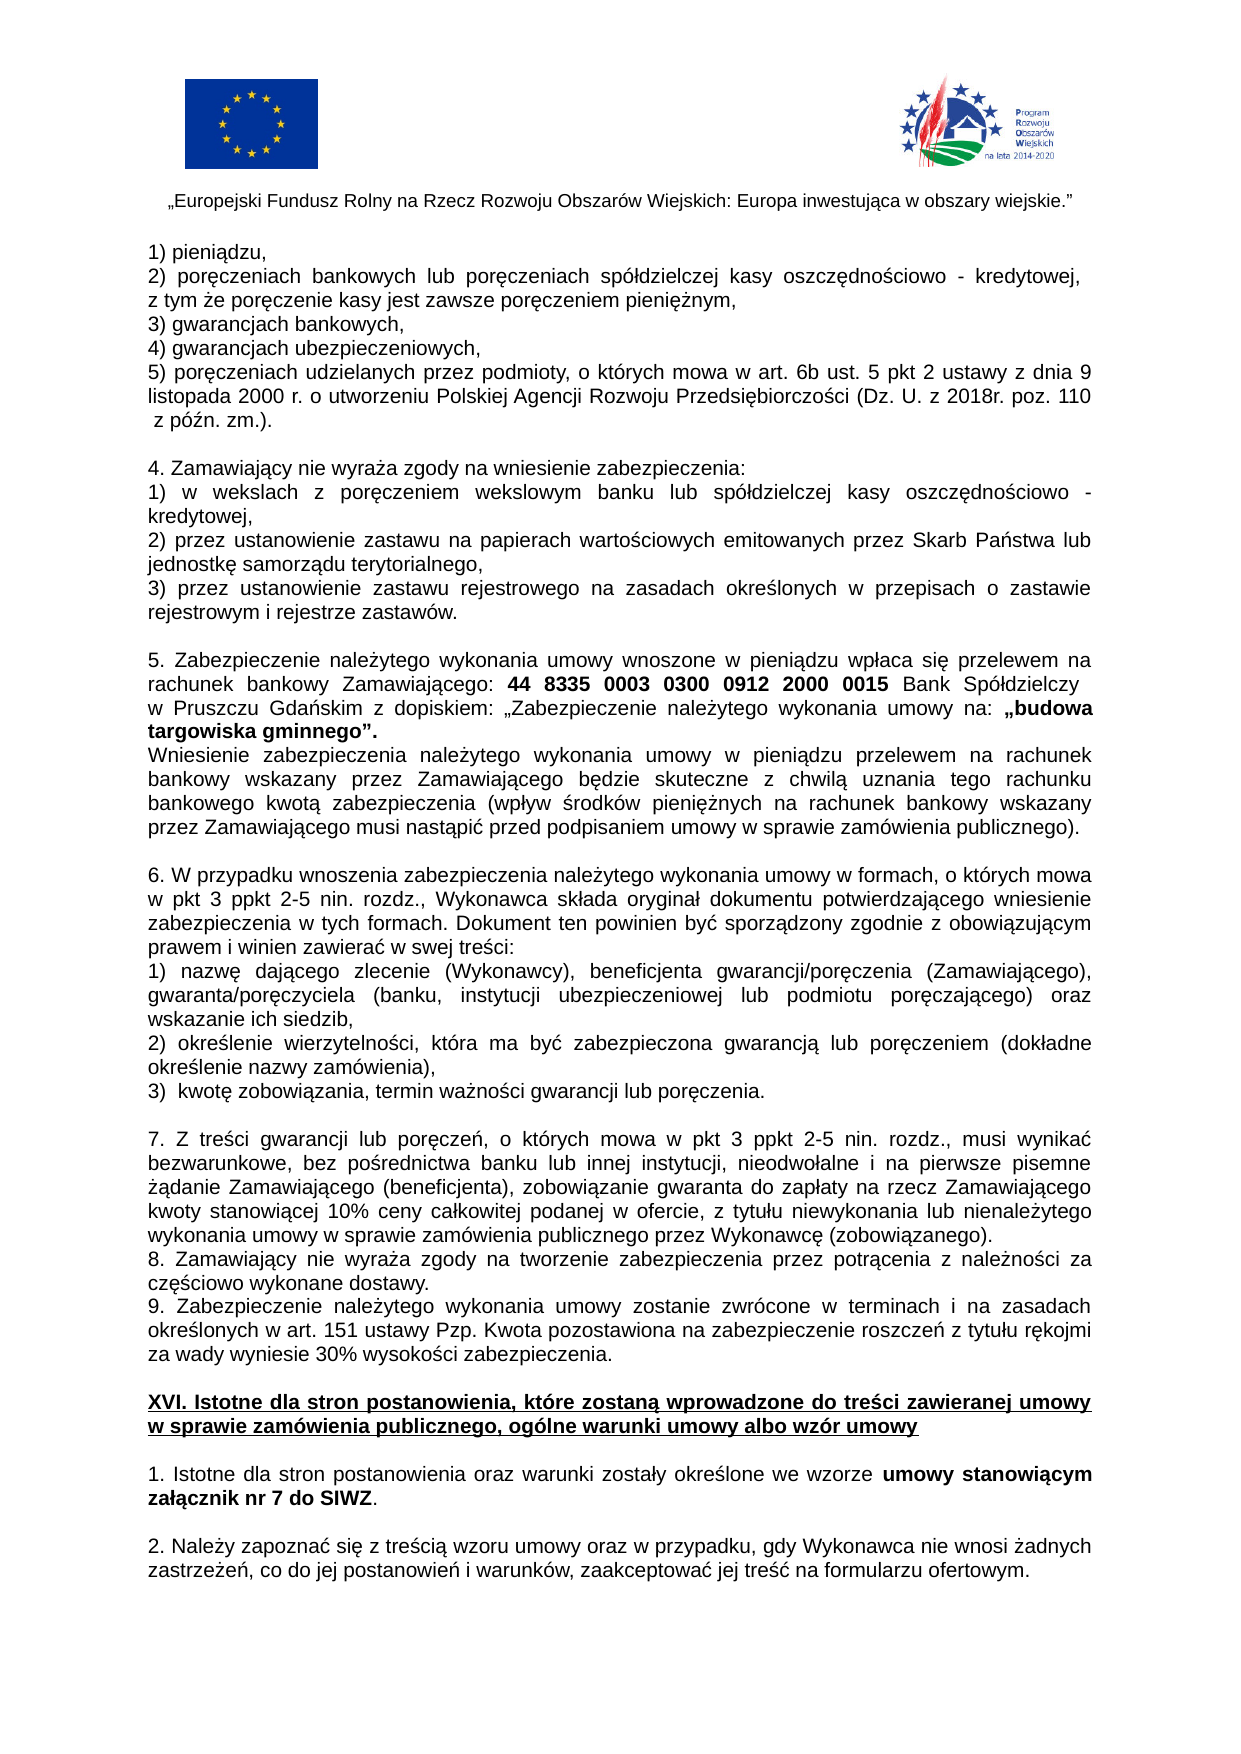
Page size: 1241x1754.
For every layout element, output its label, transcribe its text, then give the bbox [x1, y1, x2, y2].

text 5. Zabezpieczenie należytego wykonania umowy wnoszone w pieniądzu wpłaca się przelewem na rachunek bankowy Zamawiającego: 44 8335 0003 0300 0912 2000 0015 Bank Spółdzielczy w Pruszczu Gdańskim z dopiskiem: „Zabezpieczenie należytego wykonania umowy na: „budowa targowiska gminnego”. [148, 647, 1093, 743]
text 2) poręczeniach bankowych lub poręczeniach spółdzielczej kasy oszczędnościowo - kredytowej, z tym że poręczenie kasy jest zawsze poręczeniem pieniężnym, [148, 264, 1093, 312]
text 8. Zamawiający nie wyraża zgody na tworzenie zabezpieczenia przez potrącenia z należności za częściowo wykonane dostawy. [148, 1246, 1093, 1294]
text XVI. Istotne dla stron postanowienia, które zostaną wprowadzone do treści zawieranej umowy w sprawie zamówienia publicznego, ogólne warunki umowy albo wzór umowy [148, 1390, 1093, 1438]
picture [185, 79, 318, 169]
text 3) gwarancjach bankowych, [148, 312, 1093, 336]
text 4. Zamawiający nie wyraża zgody na wniesienie zabezpieczenia: [148, 456, 1093, 480]
text 6. W przypadku wnoszenia zabezpieczenia należytego wykonania umowy w formach, o których mowa w pkt 3 ppkt 2-5 nin. rozdz., Wykonawca składa oryginał dokumentu potwierdzającego wniesienie zabezpieczenia w tych formach. Dokument ten powinien być sporządzony zgodnie z obowiązującym prawem i winien zawierać w swej treści: [148, 863, 1093, 959]
text 9. Zabezpieczenie należytego wykonania umowy zostanie zwrócone w terminach i na zasadach określonych w art. 151 ustawy Pzp. Kwota pozostawiona na zabezpieczenie roszczeń z tytułu rękojmi za wady wyniesie 30% wysokości zabezpieczenia. [148, 1294, 1093, 1366]
text 1) pieniądzu, [148, 240, 1093, 264]
text 1) w wekslach z poręczeniem wekslowym banku lub spółdzielczej kasy oszczędnościowo - kredytowej, [148, 480, 1093, 528]
text Wniesienie zabezpieczenia należytego wykonania umowy w pieniądzu przelewem na rachunek bankowy wskazany przez Zamawiającego będzie skuteczne z chwilą uznania tego rachunku bankowego kwotą zabezpieczenia (wpływ środków pieniężnych na rachunek bankowy wskazany przez Zamawiającego musi nastąpić przed podpisaniem umowy w sprawie zamówienia publicznego). [148, 743, 1093, 839]
text 2) przez ustanowienie zastawu na papierach wartościowych emitowanych przez Skarb Państwa lub jednostkę samorządu terytorialnego, [148, 528, 1093, 576]
text 2. Należy zapoznać się z treścią wzoru umowy oraz w przypadku, gdy Wykonawca nie wnosi żadnych zastrzeżeń, co do jej postanowień i warunków, zaakceptować jej treść na formularzu ofertowym. [148, 1534, 1093, 1582]
text 7. Z treści gwarancji lub poręczeń, o których mowa w pkt 3 ppkt 2-5 nin. rozdz., musi wynikać bezwarunkowe, bez pośrednictwa banku lub innej instytucji, nieodwołalne i na pierwsze pisemne żądanie Zamawiającego (beneficjenta), zobowiązanie gwaranta do zapłaty na rzecz Zamawiającego kwoty stanowiącej 10% ceny całkowitej podanej w ofercie, z tytułu niewykonania lub nienależytego wykonania umowy w sprawie zamówienia publicznego przez Wykonawcę (zobowiązanego). [148, 1127, 1093, 1246]
text 5) poręczeniach udzielanych przez podmioty, o których mowa w art. 6b ust. 5 pkt 2 ustawy z dnia 9 listopada 2000 r. o utworzeniu Polskiej Agencji Rozwoju Przedsiębiorczości (Dz. U. z 2018r. poz. 110 z późn. zm.). [148, 360, 1093, 432]
text 2) określenie wierzytelności, która ma być zabezpieczona gwarancją lub poręczeniem (dokładne określenie nazwy zamówienia), [148, 1031, 1093, 1079]
text 1. Istotne dla stron postanowienia oraz warunki zostały określone we wzorze umowy stanowiącym załącznik nr 7 do SIWZ. [148, 1462, 1093, 1510]
text 1) nazwę dającego zlecenie (Wykonawcy), beneficjenta gwarancji/poręczenia (Zamawiającego), gwaranta/poręczyciela (banku, instytucji ubezpieczeniowej lub podmiotu poręczającego) oraz wskazanie ich siedzib, [148, 959, 1093, 1031]
text 4) gwarancjach ubezpieczeniowych, [148, 336, 1093, 360]
text 3) przez ustanowienie zastawu rejestrowego na zasadach określonych w przepisach o zastawie rejestrowym i rejestrze zastawów. [148, 576, 1093, 623]
picture [899, 73, 1054, 169]
text 3) kwotę zobowiązania, termin ważności gwarancji lub poręczenia. [148, 1079, 1093, 1103]
